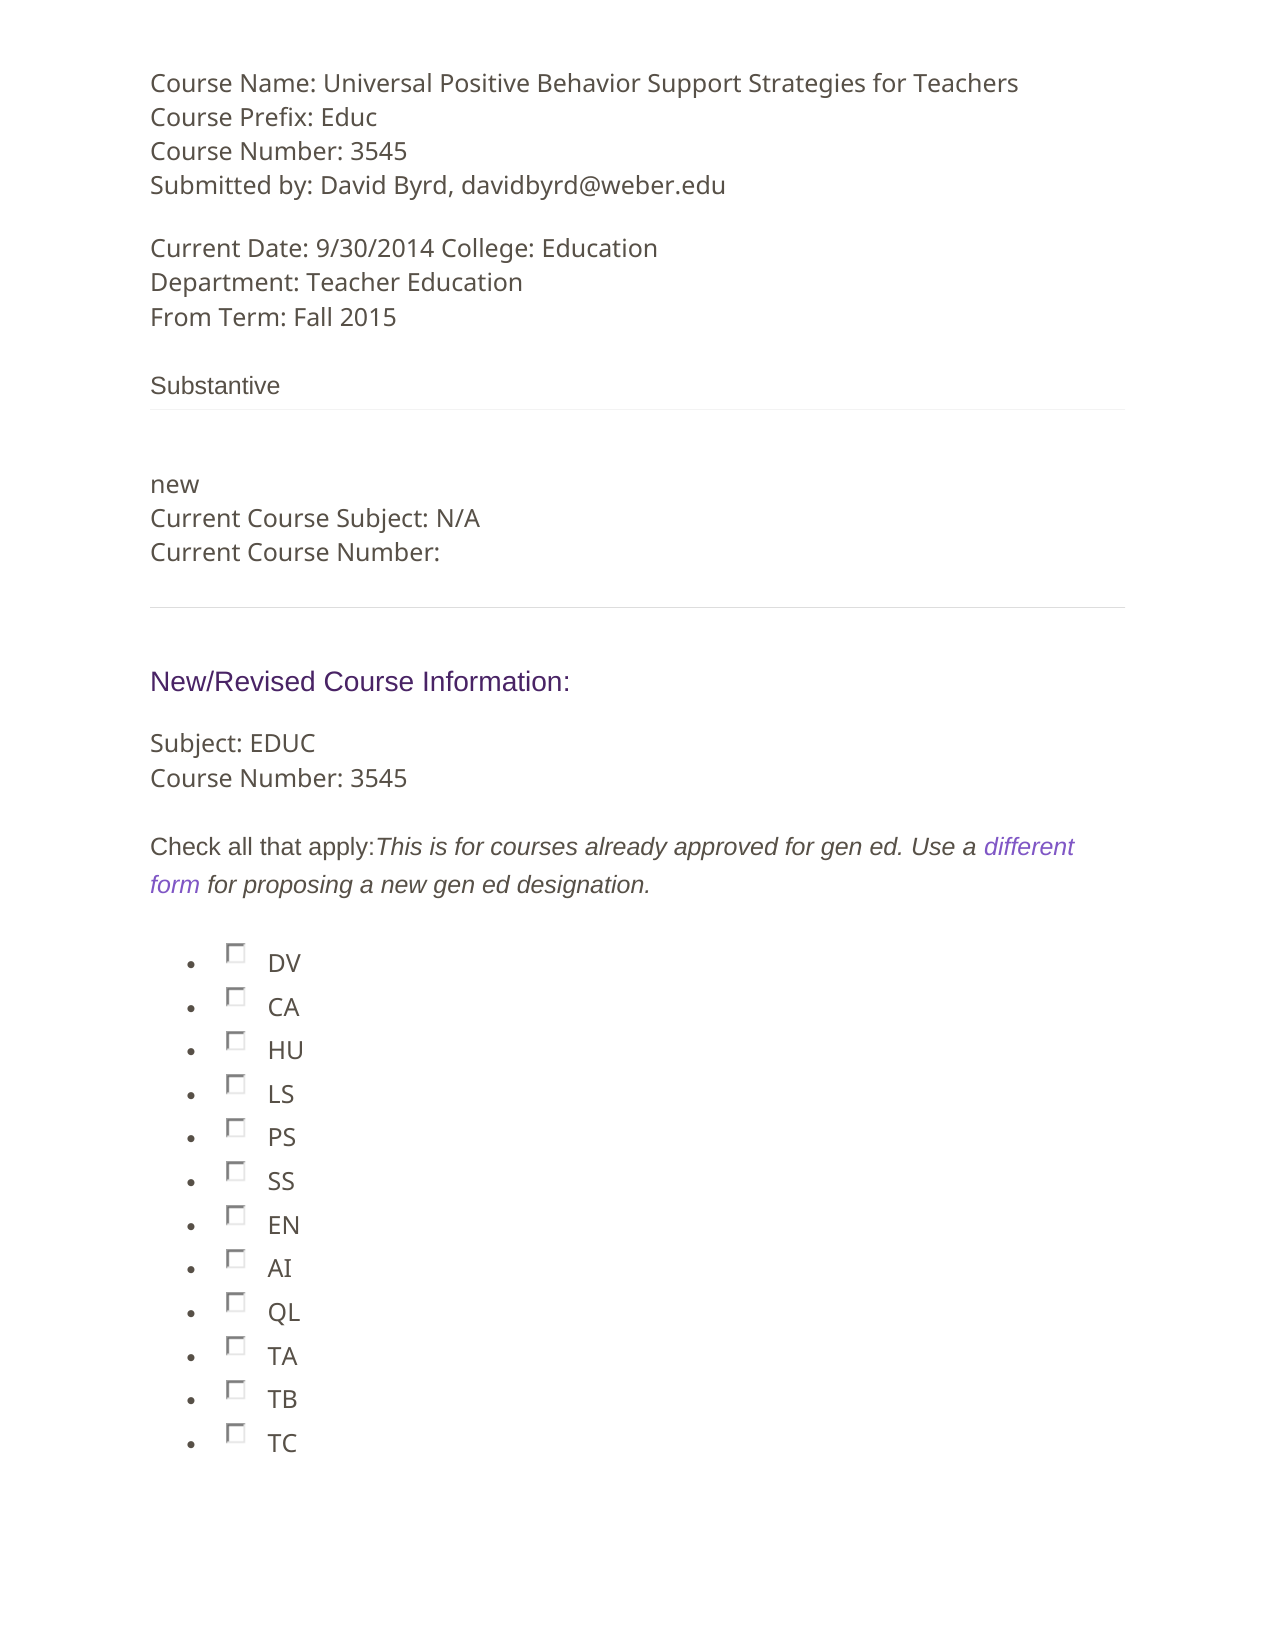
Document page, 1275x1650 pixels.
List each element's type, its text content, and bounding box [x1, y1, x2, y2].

list CA [187, 979, 1125, 1023]
list TA [187, 1329, 1125, 1372]
list TB [187, 1372, 1125, 1416]
list DV [187, 936, 1125, 979]
text Course Name: Universal Positive Behavior Support Strategies for Teachers Course Prefix: Educ Course Number: 3545 Submitted by: David Byrd, davidbyrd@weber.edu [150, 66, 1125, 202]
text Check all that apply:This is for courses already approved for gen ed. Use a different form for proposing a new gen ed designation. [150, 823, 1125, 936]
text Subject: EDUC Course Number: 3545 [150, 726, 1125, 794]
text New/Revised Course Information: [150, 664, 1125, 697]
list PS [187, 1111, 1125, 1154]
list QL [187, 1285, 1125, 1329]
text new Current Course Subject: N/A Current Course Number: [150, 467, 1125, 569]
text Substantive [150, 362, 1125, 400]
list TC [187, 1416, 1125, 1460]
list LS [187, 1067, 1125, 1111]
list EN [187, 1198, 1125, 1241]
text Current Date: 9/30/2014 College: Education Department: Teacher Education From Term: Fall 2015 [150, 231, 1125, 333]
list AI [187, 1241, 1125, 1285]
list SS [187, 1154, 1125, 1198]
list HU [187, 1023, 1125, 1067]
